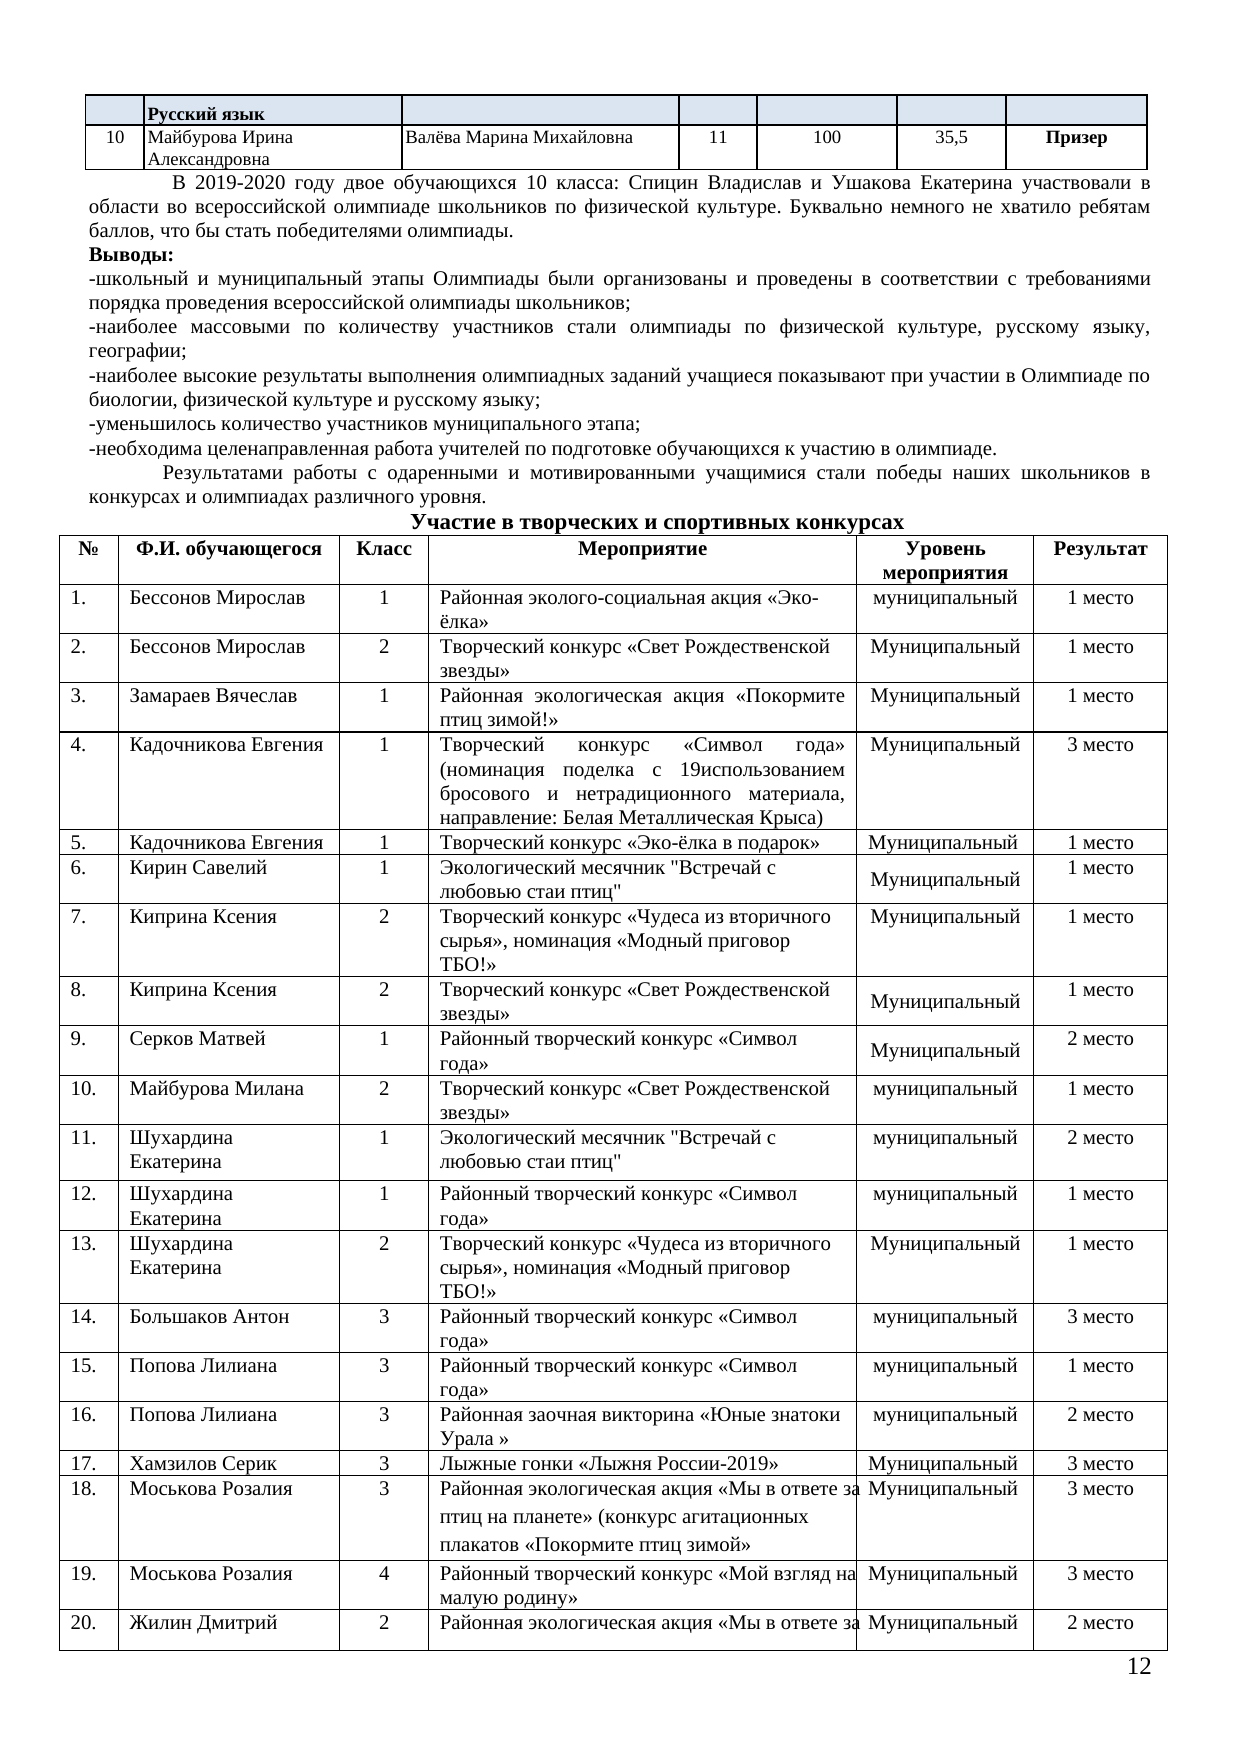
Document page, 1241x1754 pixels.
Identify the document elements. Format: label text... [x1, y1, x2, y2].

table_cell Творческий конкурс «Свет Рождественской звезды» [429, 1076, 856, 1124]
table_cell 11 [680, 126, 756, 169]
table_cell [60, 634, 118, 682]
table_cell 1 [340, 830, 428, 854]
table_cell Замараев Вячеслав [119, 683, 339, 731]
text -наиболее массовыми по количеству участников стали олимпиады по физической культуре, русскому языку, географии; [89, 314, 1152, 362]
table_cell 100 [758, 126, 896, 169]
table_cell 3 место [1034, 1561, 1167, 1609]
table_cell Попова Лилиана [119, 1402, 339, 1450]
table_cell Творческий конкурс «Символ года» (номинация поделка с 19использованием бросового и нетрадиционного материала, направление: Белая Металлическая Крыса) [429, 733, 856, 829]
table_cell Районная экологическая акция «Покормите птиц зимой!» [429, 683, 856, 731]
table_cell Кирин Савелий [119, 855, 339, 903]
table_cell [758, 96, 896, 124]
table_cell [1007, 96, 1146, 124]
table_cell муниципальный [857, 1076, 1033, 1124]
table_cell Районная заочная викторина «Юные знатоки Урала » [429, 1402, 856, 1450]
table_cell [60, 830, 118, 854]
table_cell 2 [340, 977, 428, 1025]
table_cell Муниципальный [857, 1231, 1033, 1303]
table_cell [60, 1304, 118, 1352]
table_header Мероприятие [429, 536, 856, 584]
text Выводы: [89, 242, 1152, 266]
table_cell [60, 1561, 118, 1609]
table_cell Муниципальный [857, 977, 1033, 1025]
table_cell Майбурова Милана [119, 1076, 339, 1124]
table_cell Муниципальный [857, 1451, 1033, 1475]
table_cell Муниципальный [857, 1610, 1033, 1650]
table_cell Районный творческий конкурс «Символ года» [429, 1304, 856, 1352]
table_cell Творческий конкурс «Чудеса из вторичного сырья», номинация «Модный приговор ТБО!» [429, 1231, 856, 1303]
table_cell Моськова Розалия [119, 1476, 339, 1560]
table_cell 1 [340, 585, 428, 633]
table_cell Большаков Антон [119, 1304, 339, 1352]
table_cell муниципальный [857, 1304, 1033, 1352]
table_cell 1 место [1034, 855, 1167, 903]
table_cell Жилин Дмитрий [119, 1610, 339, 1650]
table_cell [60, 1076, 118, 1124]
table_cell [680, 96, 756, 124]
table_cell 2 [340, 634, 428, 682]
table_cell 3 место [1034, 1451, 1167, 1475]
text -школьный и муниципальный этапы Олимпиады были организованы и проведены в соответствии с требованиями порядка проведения всероссийской олимпиады школьников; [89, 266, 1152, 314]
table_cell Районный творческий конкурс «Символ года» [429, 1181, 856, 1229]
table_cell Попова Лилиана [119, 1353, 339, 1401]
table_cell [60, 904, 118, 976]
table_cell [60, 585, 118, 633]
table_cell 2 [340, 1610, 428, 1650]
table_cell [86, 96, 143, 124]
table_cell Шухардина Екатерина [119, 1181, 339, 1229]
table_cell муниципальный [857, 585, 1033, 633]
table_cell 1 [340, 1125, 428, 1180]
table_cell Майбурова Ирина Александровна [145, 126, 401, 169]
table_cell [60, 1181, 118, 1229]
table_cell Хамзилов Серик [119, 1451, 339, 1475]
table_cell 2 место [1034, 1026, 1167, 1074]
table_cell [60, 977, 118, 1025]
table_cell 3 [340, 1402, 428, 1450]
table_cell 2 место [1034, 1402, 1167, 1450]
table_header Результат [1034, 536, 1167, 584]
table_cell Муниципальный [857, 733, 1033, 829]
table_cell муниципальный [857, 1125, 1033, 1180]
table_header Уровень мероприятия [857, 536, 1033, 584]
table_cell 3 место [1034, 1476, 1167, 1560]
table_cell 3 место [1034, 1304, 1167, 1352]
table_cell Муниципальный [857, 904, 1033, 976]
text -необходима целенаправленная работа учителей по подготовке обучающихся к участию в олимпиаде. [89, 436, 1152, 460]
table_cell 1 место [1034, 977, 1167, 1025]
table_cell [403, 96, 678, 124]
table_cell [60, 733, 118, 829]
table_cell 2 [340, 1076, 428, 1124]
table_cell 10 [86, 126, 143, 169]
table_cell Кадочникова Евгения [119, 733, 339, 829]
table_cell 3 [340, 1451, 428, 1475]
table_cell 2 [340, 1231, 428, 1303]
table_cell Муниципальный [857, 830, 1033, 854]
table_cell Муниципальный [857, 855, 1033, 903]
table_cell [429, 1610, 856, 1650]
table_cell [60, 1402, 118, 1450]
table_cell Призер [1007, 126, 1146, 169]
table_cell муниципальный [857, 1181, 1033, 1229]
table_cell Районный творческий конкурс «Символ года» [429, 1026, 856, 1074]
table_header Ф.И. обучающегося [119, 536, 339, 584]
table_cell [60, 1476, 118, 1560]
text -наиболее высокие результаты выполнения олимпиадных заданий учащиеся показывают при участии в Олимпиаде по биологии, физической культуре и русскому языку; [89, 362, 1152, 411]
table_cell 1 место [1034, 1231, 1167, 1303]
table_cell 1 [340, 683, 428, 731]
table_cell 1 [340, 855, 428, 903]
table_cell 1 [340, 1026, 428, 1074]
table_cell 1 место [1034, 634, 1167, 682]
table_cell Шухардина Екатерина [119, 1231, 339, 1303]
table_cell [60, 1026, 118, 1074]
table_cell Районная эколого-социальная акция «Эко-ёлка» [429, 585, 856, 633]
table_cell Бессонов Мирослав [119, 585, 339, 633]
table_cell Районный творческий конкурс «Символ года» [429, 1353, 856, 1401]
table_cell Киприна Ксения [119, 904, 339, 976]
table_cell Муниципальный [857, 1561, 1033, 1609]
table_cell [60, 1231, 118, 1303]
table_cell Муниципальный [857, 683, 1033, 731]
table_cell [898, 96, 1005, 124]
table_cell Валёва Марина Михайловна [403, 126, 678, 169]
table_cell 2 место [1034, 1610, 1167, 1650]
table_cell 1 место [1034, 904, 1167, 976]
table_cell 3 [340, 1304, 428, 1352]
table_cell 3 место [1034, 733, 1167, 829]
table_cell Творческий конкурс «Свет Рождественской звезды» [429, 977, 856, 1025]
table_cell 3 [340, 1353, 428, 1401]
table_cell 2 [340, 904, 428, 976]
table_cell Русский язык [145, 96, 401, 124]
table_cell [60, 1451, 118, 1475]
table_cell 1 место [1034, 1076, 1167, 1124]
table_cell 1 [340, 1181, 428, 1229]
table_cell Творческий конкурс «Чудеса из вторичного сырья», номинация «Модный приговор ТБО!» [429, 904, 856, 976]
table_cell [60, 855, 118, 903]
table_cell муниципальный [857, 1402, 1033, 1450]
table_cell Киприна Ксения [119, 977, 339, 1025]
text В 2019-2020 году двое обучающихся 10 класса: Спицин Владислав и Ушакова Екатерина участвовали в области во всероссийской олимпиаде школьников по физической культуре. Буквально немного не хватило ребятам баллов, что бы стать победителями олимпиады. [89, 170, 1152, 242]
table_cell 35,5 [898, 126, 1005, 169]
table_cell Районный творческий конкурс «Мой взгляд на малую родину» [429, 1561, 856, 1609]
table_cell 1 место [1034, 1181, 1167, 1229]
table_cell Творческий конкурс «Эко-ёлка в подарок» [429, 830, 856, 854]
table_cell 1 место [1034, 830, 1167, 854]
table_cell Муниципальный [857, 634, 1033, 682]
table_cell Бессонов Мирослав [119, 634, 339, 682]
table_cell 3 [340, 1476, 428, 1560]
table_header Класс [340, 536, 428, 584]
table_cell 1 [340, 733, 428, 829]
table_cell Экологический месячник "Встречай с любовью стаи птиц" [429, 1125, 856, 1180]
table_cell [60, 1125, 118, 1180]
text Результатами работы с одаренными и мотивированными учащимися стали победы наших школьников в конкурсах и олимпиадах различного уровня. [89, 460, 1152, 508]
table_cell 1 место [1034, 585, 1167, 633]
table_cell Моськова Розалия [119, 1561, 339, 1609]
table_cell [60, 1353, 118, 1401]
text Участие в творческих и спортивных конкурсах [89, 508, 1152, 535]
table_cell [60, 1610, 118, 1650]
table_cell [60, 683, 118, 731]
table_cell Лыжные гонки «Лыжня России-2019» [429, 1451, 856, 1475]
table_cell Творческий конкурс «Свет Рождественской звезды» [429, 634, 856, 682]
text -уменьшилось количество участников муниципального этапа; [89, 411, 1152, 435]
table_cell муниципальный [857, 1353, 1033, 1401]
table_cell Кадочникова Евгения [119, 830, 339, 854]
table_header № [60, 536, 118, 584]
table_cell Экологический месячник "Встречай с любовью стаи птиц" [429, 855, 856, 903]
table_cell Шухардина Екатерина [119, 1125, 339, 1180]
table_cell Муниципальный [857, 1026, 1033, 1074]
table_cell 4 [340, 1561, 428, 1609]
table_cell 1 место [1034, 683, 1167, 731]
table_cell Районная экологическая акция «Мы в ответе за птиц на планете» (конкурс агитационных плакатов «Покормите птиц зимой» [429, 1476, 856, 1560]
table_cell 1 место [1034, 1353, 1167, 1401]
table_cell Муниципальный [857, 1476, 1033, 1560]
table_cell 2 место [1034, 1125, 1167, 1180]
table_cell Серков Матвей [119, 1026, 339, 1074]
